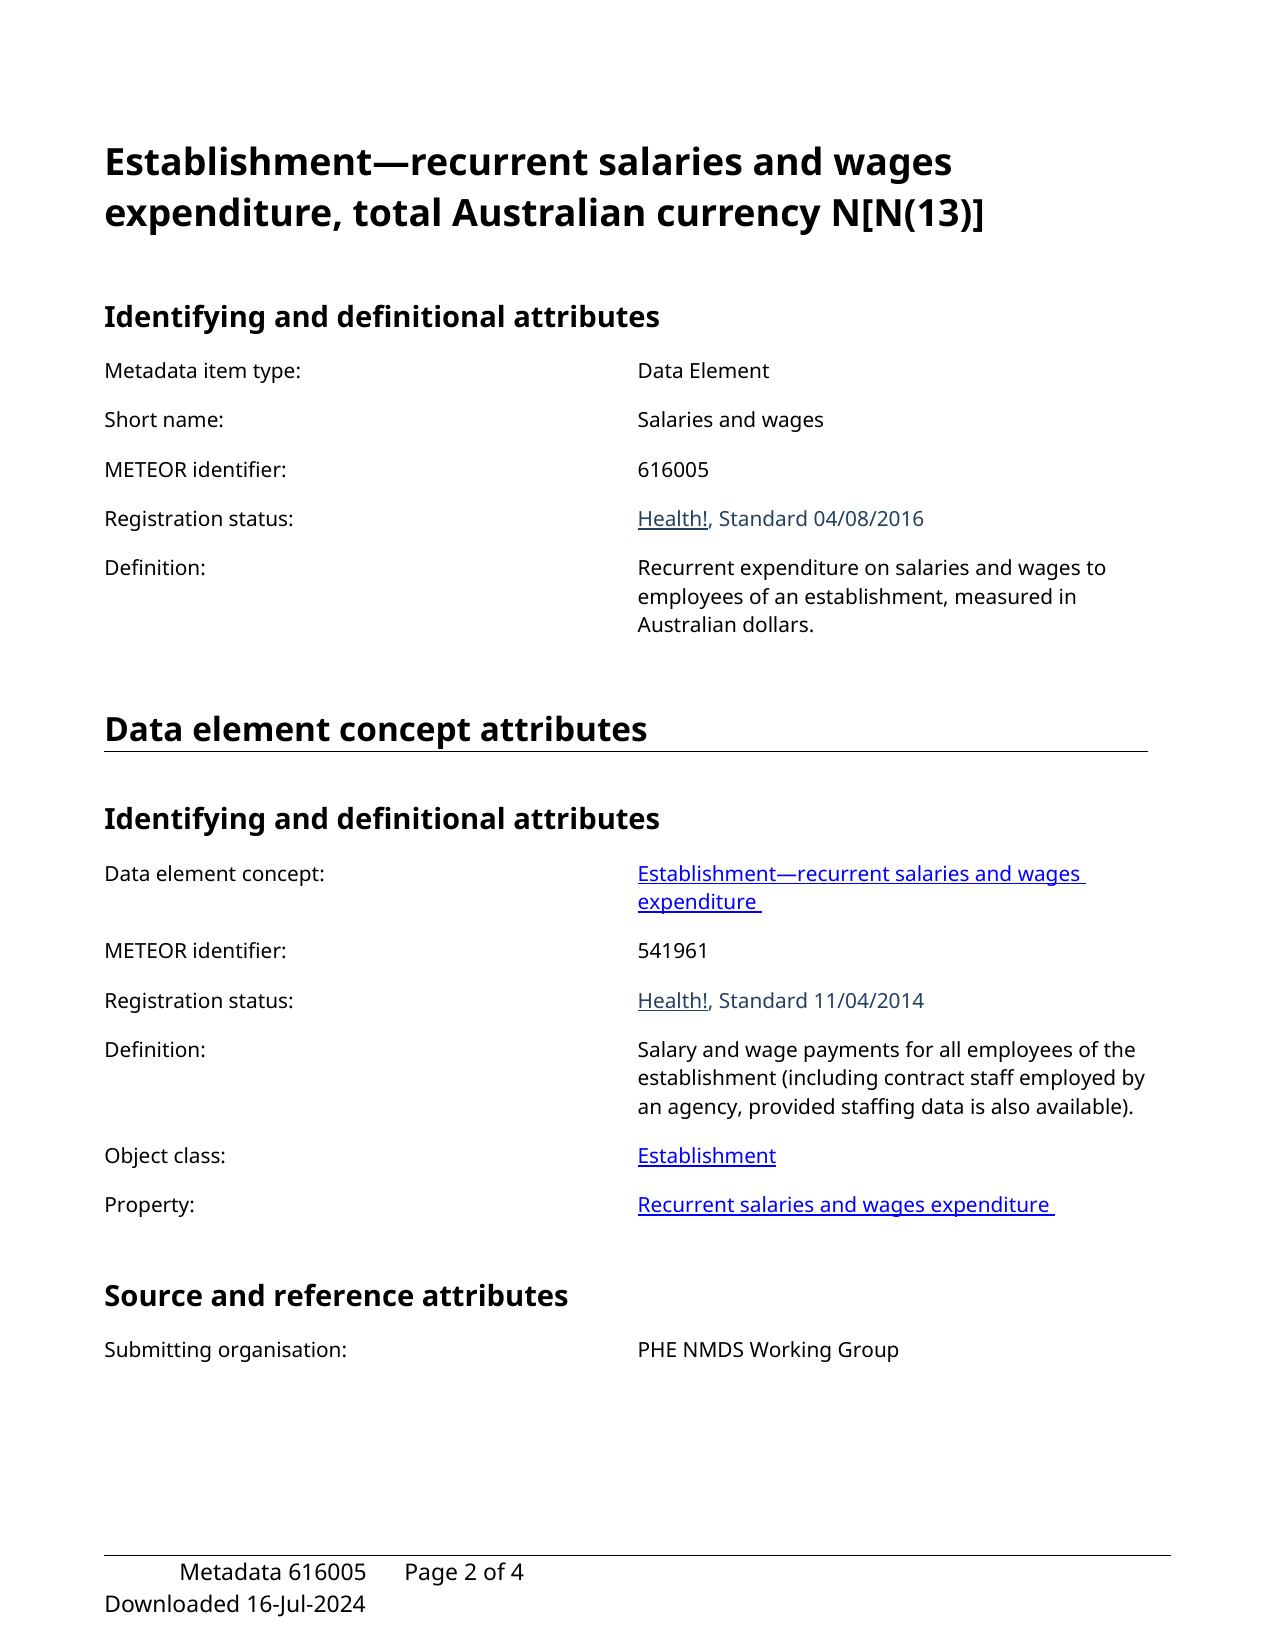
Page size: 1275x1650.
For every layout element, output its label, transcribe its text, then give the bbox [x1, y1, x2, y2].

table_cell Definition: [93, 543, 626, 649]
table_cell Submitting organisation: [93, 1325, 626, 1406]
table_cell Data Element [626, 346, 1159, 395]
table_header Identifying and definitional attributes [93, 250, 1159, 346]
table_cell Establishment—recurrent salaries and wages expenditure [626, 848, 1159, 926]
table_cell Establishment [626, 1131, 1159, 1180]
table_cell Health!, Standard 04/08/2016 [626, 494, 1159, 543]
table_cell Property: [93, 1180, 626, 1229]
table_cell 616005 [626, 445, 1159, 494]
table_cell Object class: [93, 1131, 626, 1180]
table_cell Recurrent expenditure on salaries and wages to employees of an establishment, measured in Australian dollars. [626, 543, 1159, 649]
table_cell METEOR identifier: [93, 926, 626, 975]
table_cell METEOR identifier: [93, 445, 626, 494]
table_cell Registration status: [93, 494, 626, 543]
table_header Data element concept attributes [93, 680, 1159, 752]
table_cell Identifying and definitional attributes [93, 753, 1159, 848]
table_cell Metadata item type: [93, 346, 626, 395]
table_cell PHE NMDS Working Group [626, 1325, 1159, 1406]
table_cell Salaries and wages [626, 395, 1159, 444]
table_cell Data element concept: [93, 848, 626, 926]
table_cell Salary and wage payments for all employees of the establishment (including contract staff employed by an agency, provided staffing data is also available). [626, 1025, 1159, 1131]
table_cell Source and reference attributes [93, 1229, 1159, 1325]
table_cell Registration status: [93, 975, 626, 1024]
table_cell 541961 [626, 926, 1159, 975]
table_cell Health!, Standard 11/04/2014 [626, 975, 1159, 1024]
table_cell Definition: [93, 1025, 626, 1131]
subtitle Establishment—recurrent salaries and wages expenditure, total Australian currency N[N(13)] [104, 135, 1171, 237]
table_cell Short name: [93, 395, 626, 444]
table_cell Recurrent salaries and wages expenditure [626, 1180, 1159, 1229]
